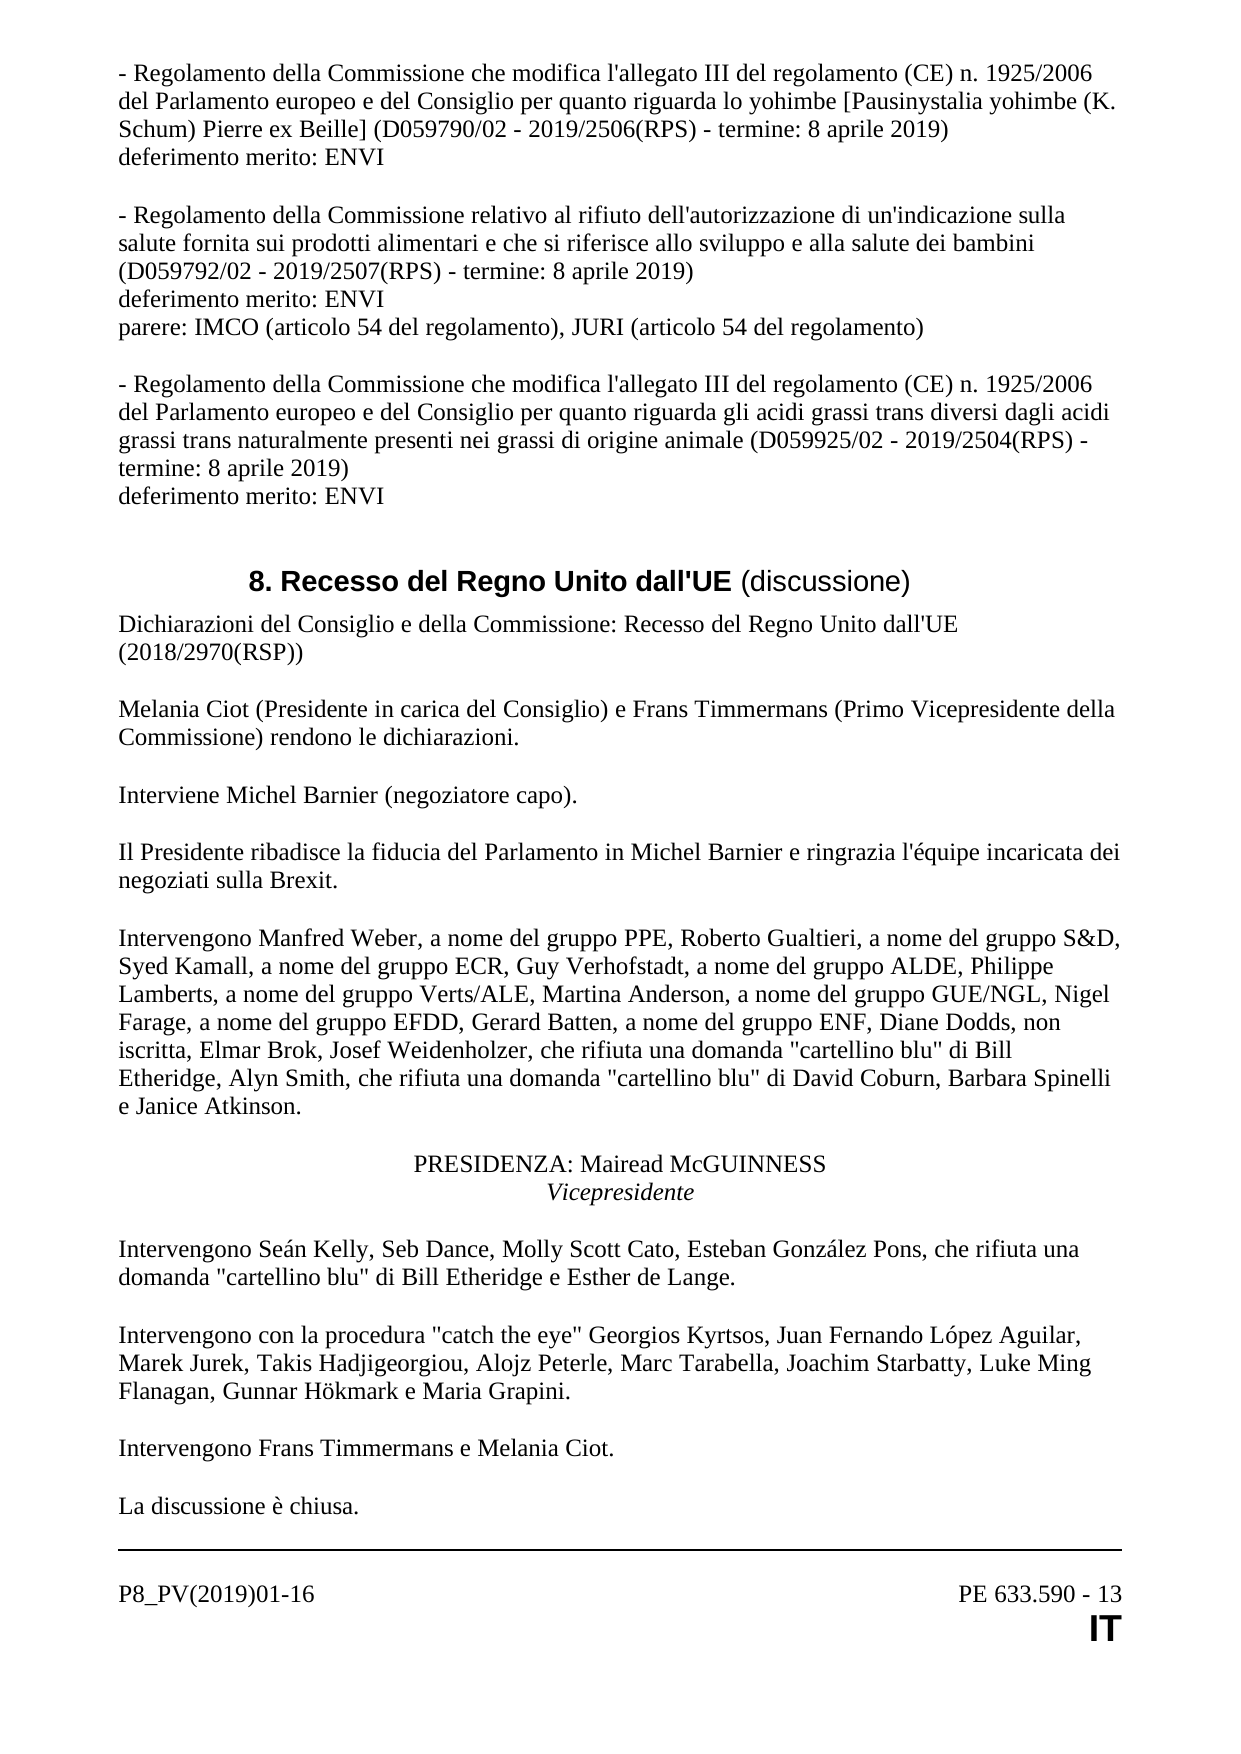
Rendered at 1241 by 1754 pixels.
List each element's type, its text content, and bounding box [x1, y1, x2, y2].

text Interviene Michel Barnier (negoziatore capo). [118, 781, 1122, 809]
text - Regolamento della Commissione che modifica l'allegato III del regolamento (CE) n. 1925/2006 del Parlamento europeo e del Consiglio per quanto riguarda gli acidi grassi trans diversi dagli acidi grassi trans naturalmente presenti nei grassi di origine animale (D059925/02 - 2019/2504(RPS) - termine: 8 aprile 2019) deferimento merito: ENVI [118, 370, 1122, 510]
text Dichiarazioni del Consiglio e della Commissione: Recesso del Regno Unito dall'UE (2018/2970(RSP)) [118, 610, 1122, 666]
text Il Presidente ribadisce la fiducia del Parlamento in Michel Barnier e ringrazia l'équipe incaricata dei negoziati sulla Brexit. [118, 838, 1122, 894]
text - Regolamento della Commissione relativo al rifiuto dell'autorizzazione di un'indicazione sulla salute fornita sui prodotti alimentari e che si riferisce allo sviluppo e alla salute dei bambini (D059792/02 - 2019/2507(RPS) - termine: 8 aprile 2019) deferimento merito: ENVI parere: IMCO (articolo 54 del regolamento), JURI (articolo 54 del regolamento) [118, 201, 1122, 341]
subtitle 8. Recesso del Regno Unito dall'UE (discussione) [118, 565, 1122, 597]
text Melania Ciot (Presidente in carica del Consiglio) e Frans Timmermans (Primo Vicepresidente della Commissione) rendono le dichiarazioni. [118, 695, 1122, 751]
text Intervengono Manfred Weber, a nome del gruppo PPE, Roberto Gualtieri, a nome del gruppo S&D, Syed Kamall, a nome del gruppo ECR, Guy Verhofstadt, a nome del gruppo ALDE, Philippe Lamberts, a nome del gruppo Verts/ALE, Martina Anderson, a nome del gruppo GUE/NGL, Nigel Farage, a nome del gruppo EFDD, Gerard Batten, a nome del gruppo ENF, Diane Dodds, non iscritta, Elmar Brok, Josef Weidenholzer, che rifiuta una domanda "cartellino blu" di Bill Etheridge, Alyn Smith, che rifiuta una domanda "cartellino blu" di David Coburn, Barbara Spinelli e Janice Atkinson. [118, 924, 1122, 1120]
text La discussione è chiusa. [118, 1492, 1122, 1519]
text PRESIDENZA: Mairead McGUINNESS Vicepresidente [118, 1149, 1122, 1206]
text Intervengono Seán Kelly, Seb Dance, Molly Scott Cato, Esteban González Pons, che rifiuta una domanda "cartellino blu" di Bill Etheridge e Esther de Lange. [118, 1235, 1122, 1291]
text - Regolamento della Commissione che modifica l'allegato III del regolamento (CE) n. 1925/2006 del Parlamento europeo e del Consiglio per quanto riguarda lo yohimbe [Pausinystalia yohimbe (K. Schum) Pierre ex Beille] (D059790/02 - 2019/2506(RPS) - termine: 8 aprile 2019) deferimento merito: ENVI [118, 59, 1122, 171]
text Intervengono Frans Timmermans e Melania Ciot. [118, 1434, 1122, 1462]
text Intervengono con la procedura "catch the eye" Georgios Kyrtsos, Juan Fernando López Aguilar, Marek Jurek, Takis Hadjigeorgiou, Alojz Peterle, Marc Tarabella, Joachim Starbatty, Luke Ming Flanagan, Gunnar Hökmark e Maria Grapini. [118, 1321, 1122, 1404]
